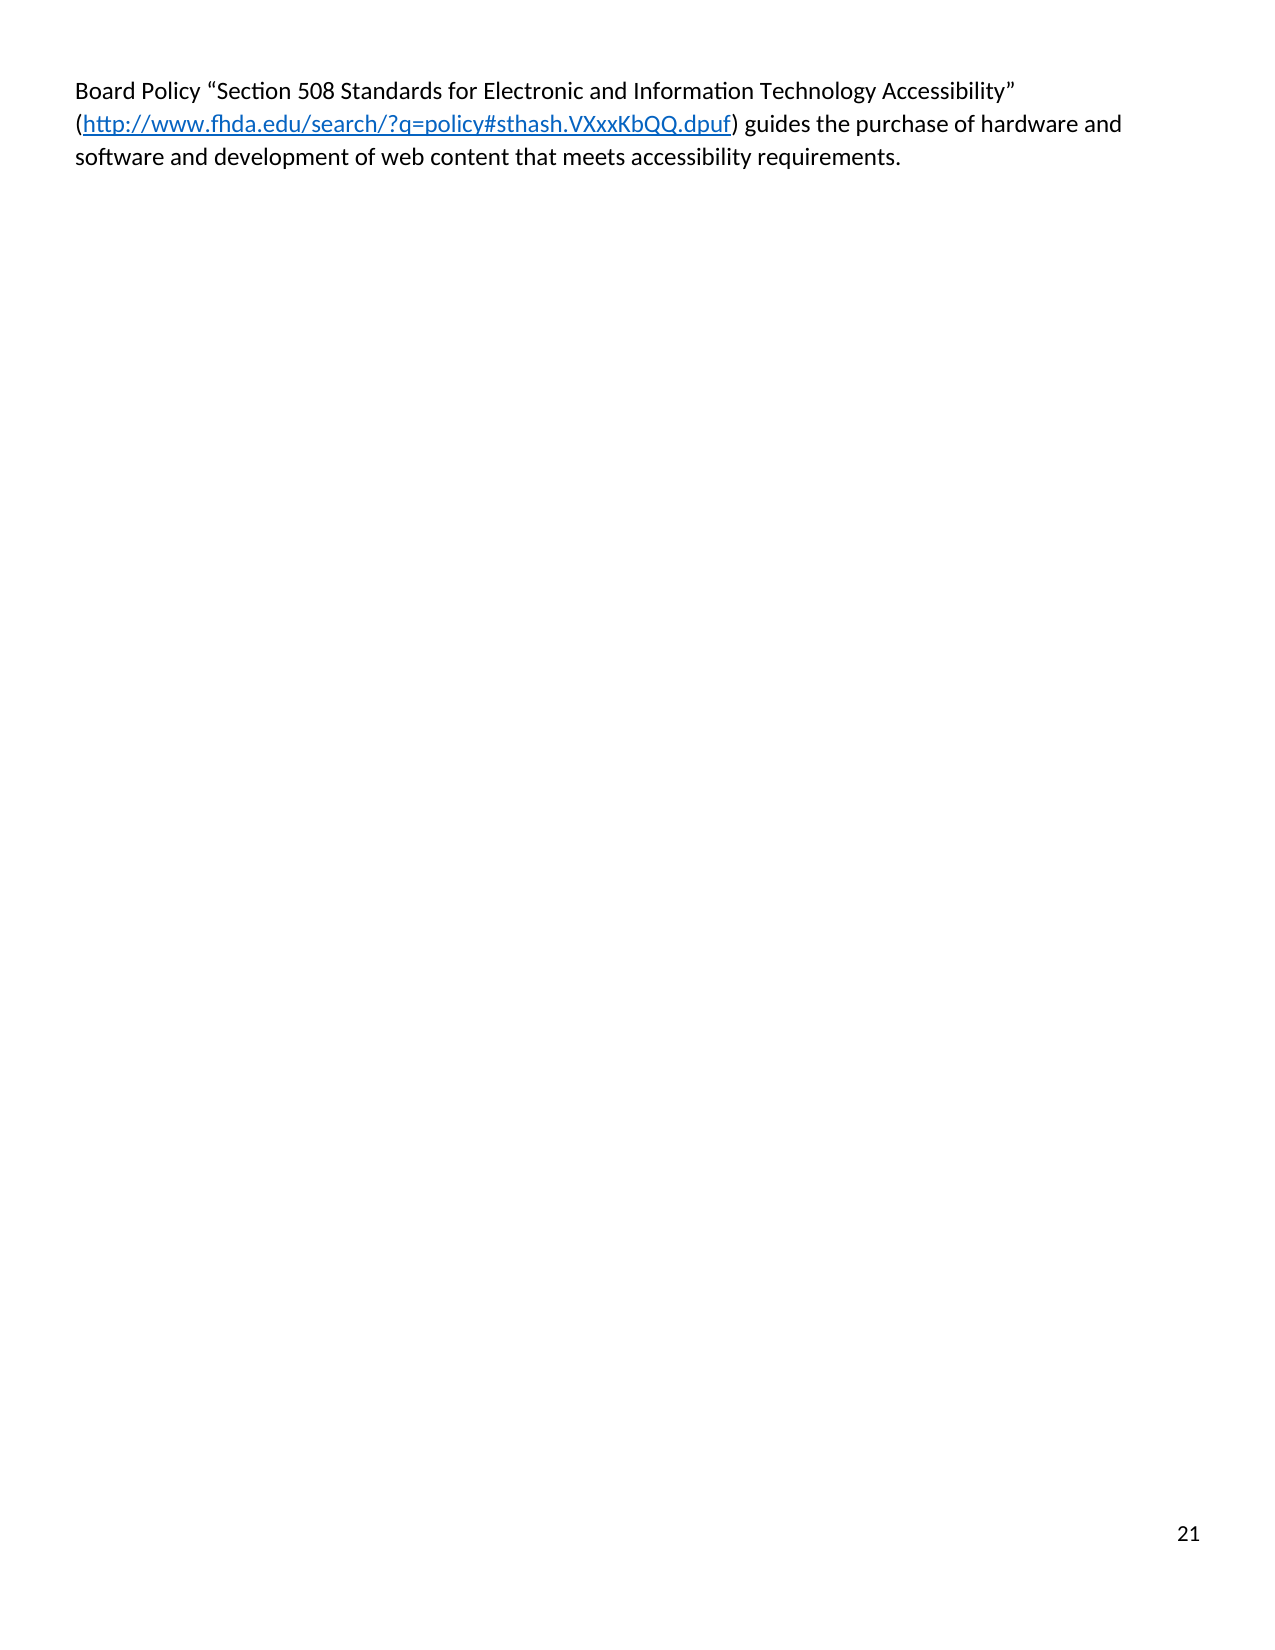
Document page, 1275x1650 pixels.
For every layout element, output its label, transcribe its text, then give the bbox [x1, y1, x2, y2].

text Board Policy “Section 508 Standards for Electronic and Information Technology Accessibility” (http://www.fhda.edu/search/?q=policy#sthash.VXxxKbQQ.dpuf) guides the purchase of hardware and software and development of web content that meets accessibility requirements. [75, 75, 1200, 171]
